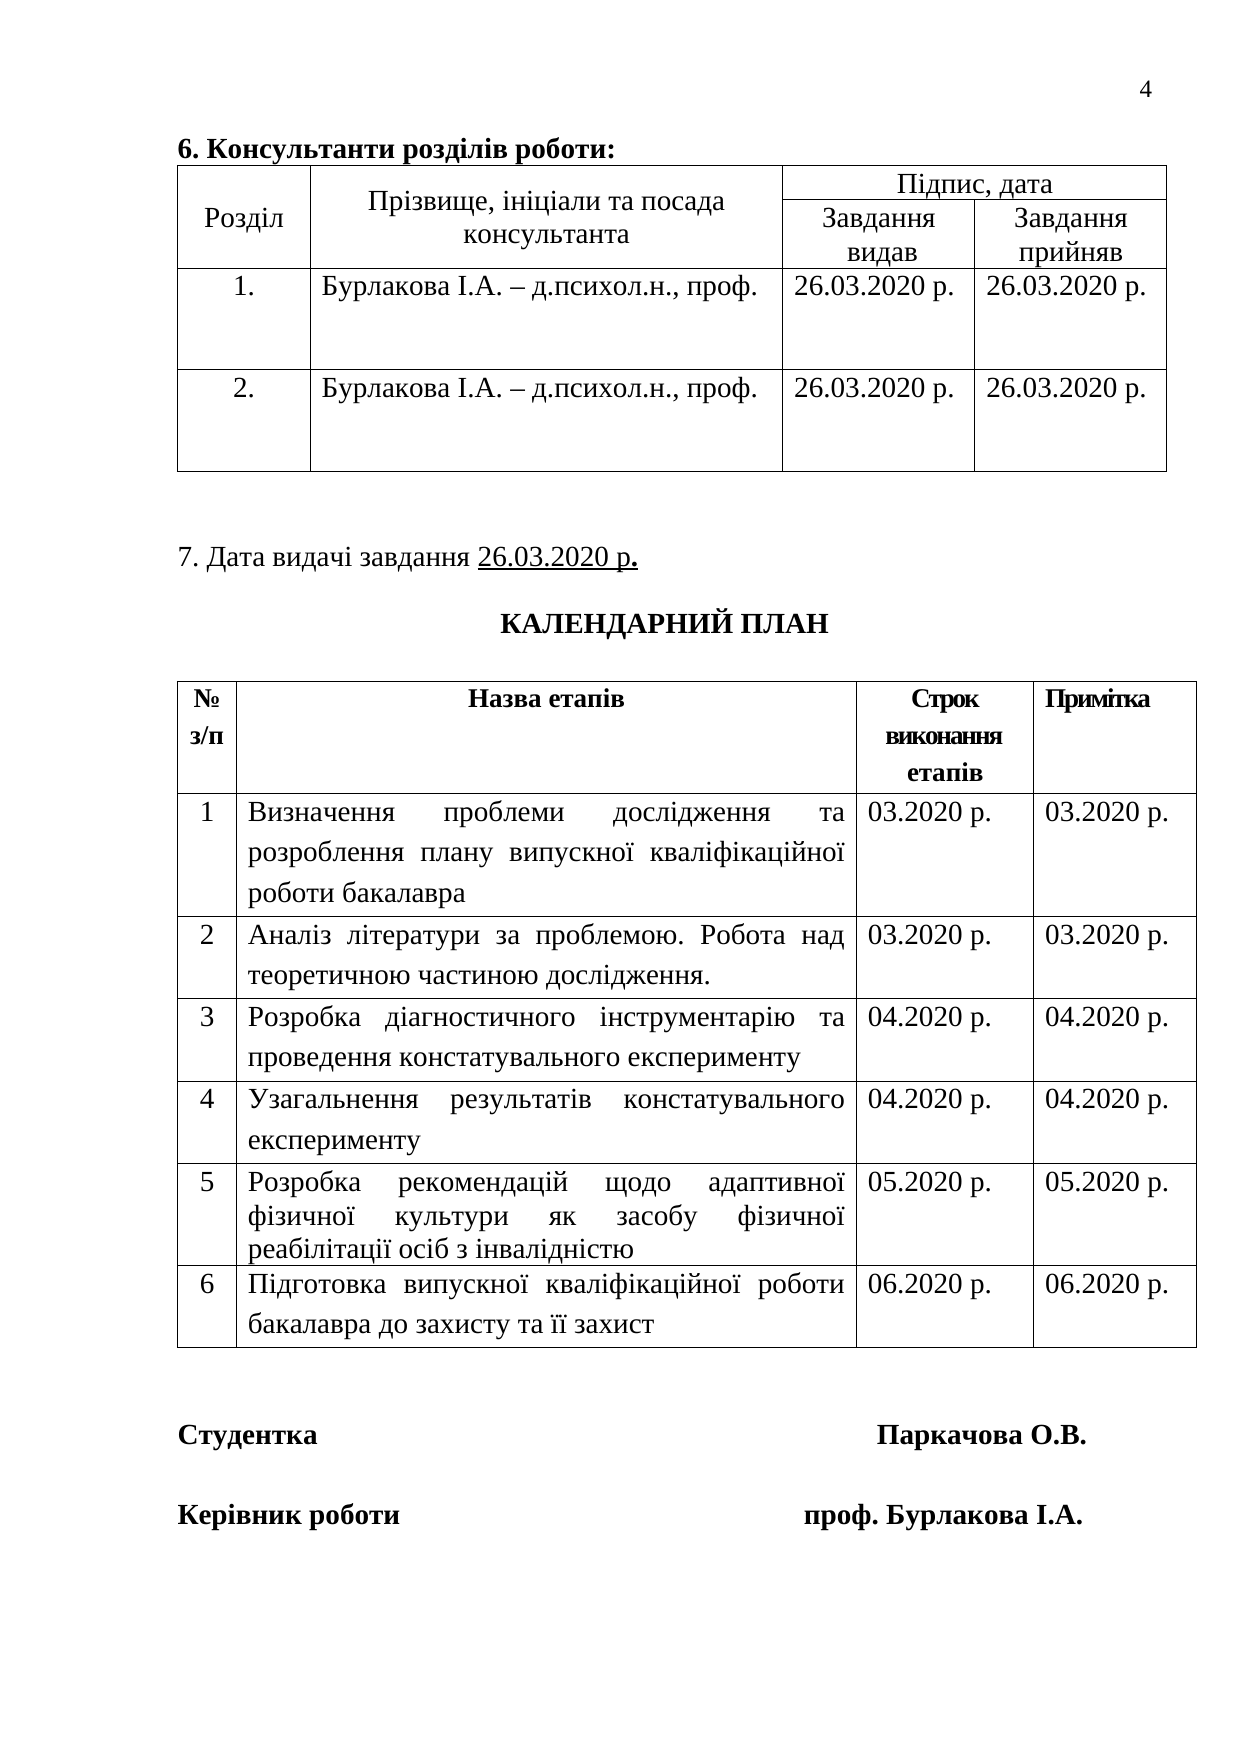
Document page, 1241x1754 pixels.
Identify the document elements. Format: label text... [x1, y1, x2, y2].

subtitle КАЛЕНДАРНИЙ ПЛАН [177, 606, 1152, 639]
table_cell 04.2020 р. [857, 999, 1033, 1081]
table_cell 26.03.2020 р. [975, 269, 1166, 369]
table_cell Завдання видав [783, 200, 974, 267]
table_cell Завдання прийняв [975, 200, 1166, 267]
table_cell Визначення проблеми дослідження та розроблення плану випускної кваліфікаційної роботи бакалавра [237, 794, 856, 916]
table_cell 5 [178, 1164, 236, 1265]
table_header Розділ [178, 166, 310, 267]
table_cell Аналіз літератури за проблемою. Робота над теоретичною частиною дослідження. [237, 917, 856, 998]
text Керівник роботи проф. Бурлакова І.А. [177, 1497, 1152, 1531]
table_header Підпис, дата [783, 166, 1166, 199]
table_cell 03.2020 р. [1034, 794, 1196, 916]
table_cell 05.2020 р. [857, 1164, 1033, 1265]
table_header Строк виконання етапів [857, 682, 1033, 793]
table_cell Бурлакова І.А. – д.психол.н., проф. [311, 269, 782, 369]
table_cell Розробка рекомендацій щодо адаптивної фізичної культури як засобу фізичної реабілітації осіб з інвалідністю [237, 1164, 856, 1265]
table_cell 26.03.2020 р. [783, 269, 974, 369]
table_cell 26.03.2020 р. [783, 370, 974, 471]
table_cell 1. [178, 269, 310, 369]
table_cell Узагальнення результатів констатувального експерименту [237, 1082, 856, 1163]
table_cell 1 [178, 794, 236, 916]
table_cell 4 [178, 1082, 236, 1163]
table_cell 6 [178, 1266, 236, 1347]
table_cell 26.03.2020 р. [975, 370, 1166, 471]
table_cell 03.2020 р. [857, 794, 1033, 916]
table_cell 03.2020 р. [857, 917, 1033, 998]
table_cell 05.2020 р. [1034, 1164, 1196, 1265]
table_cell 04.2020 р. [1034, 999, 1196, 1081]
table_cell 06.2020 р. [1034, 1266, 1196, 1347]
table_header № з/п [178, 682, 236, 793]
table_cell 3 [178, 999, 236, 1081]
table_cell Розробка діагностичного інструментарію та проведення констатувального експерименту [237, 999, 856, 1081]
table_cell 04.2020 р. [1034, 1082, 1196, 1163]
text Студентка Паркачова О.В. [177, 1417, 1152, 1451]
table_cell Підготовка випускної кваліфікаційної роботи бакалавра до захисту та її захист [237, 1266, 856, 1347]
table_header Примітка [1034, 682, 1196, 793]
table_cell 2. [178, 370, 310, 471]
table_cell 03.2020 р. [1034, 917, 1196, 998]
table_cell 2 [178, 917, 236, 998]
text 7. Дата видачі завдання 26.03.2020 р. [177, 539, 1152, 572]
table_header Прізвище, ініціали та посада консультанта [311, 166, 782, 267]
table_cell Бурлакова І.А. – д.психол.н., проф. [311, 370, 782, 471]
table_cell 06.2020 р. [857, 1266, 1033, 1347]
table_header Назва етапів [237, 682, 856, 793]
text 6. Консультанти розділів роботи: [177, 131, 1152, 165]
table_cell 04.2020 р. [857, 1082, 1033, 1163]
